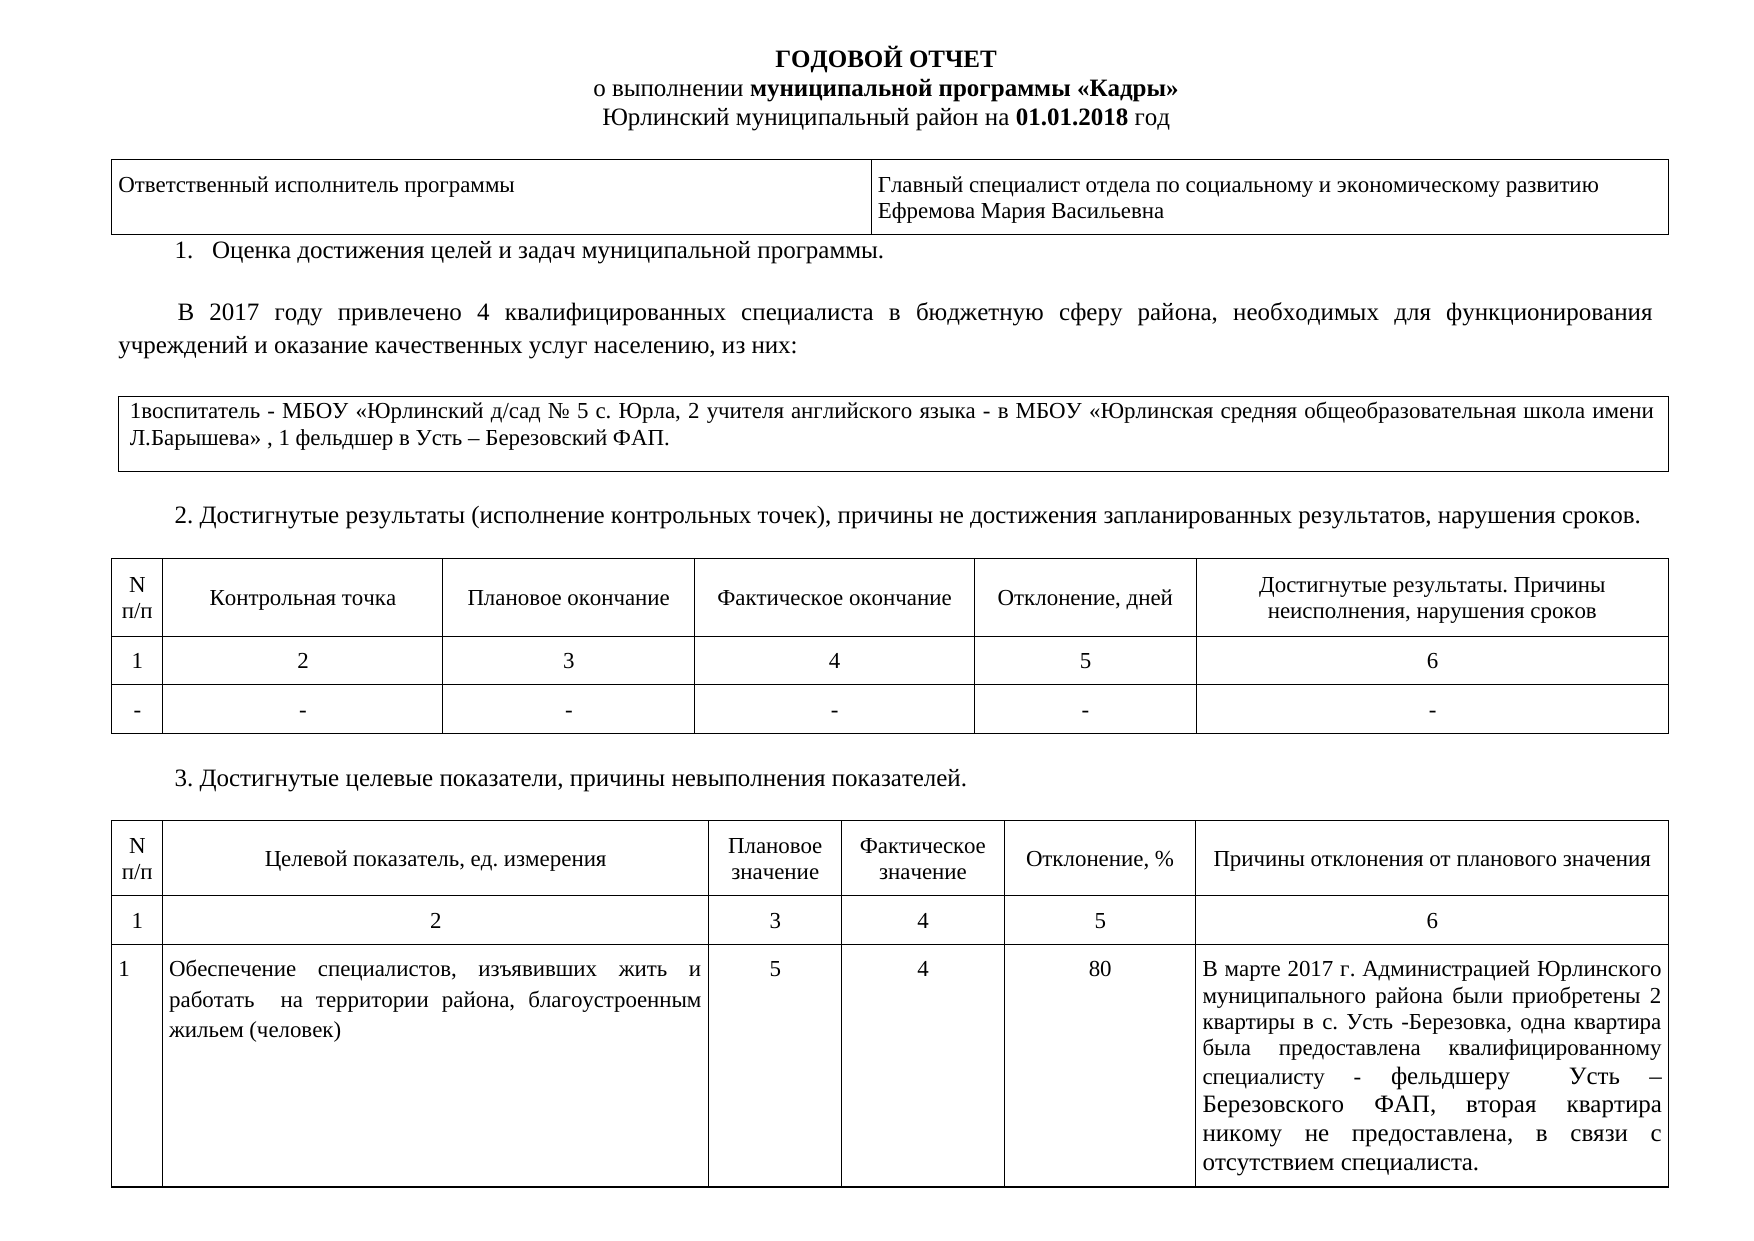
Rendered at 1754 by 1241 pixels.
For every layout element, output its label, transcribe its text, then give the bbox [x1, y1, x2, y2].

text 2. Достигнутые результаты (исполнение контрольных точек), причины не достижения запланированных результатов, нарушения сроков. [118, 501, 1654, 529]
table_header Причины отклонения от планового значения [1196, 821, 1668, 895]
table_header Плановое значение [709, 821, 841, 895]
table_cell - [975, 685, 1196, 733]
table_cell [1196, 945, 1668, 1186]
table_header Достигнутые результаты. Причины неисполнения, нарушения сроков [1197, 559, 1668, 636]
table_header Отклонение, % [1005, 821, 1195, 895]
table_cell 80 [1005, 945, 1195, 1186]
table_cell 3 [443, 637, 694, 684]
table_cell 1 [112, 945, 162, 1186]
table_cell 4 [842, 945, 1004, 1186]
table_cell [163, 945, 708, 1186]
table_cell - [695, 685, 974, 733]
table_cell 6 [1197, 637, 1668, 684]
table_header Плановое окончание [443, 559, 694, 636]
table_header 1воспитатель - МБОУ «Юрлинский д/сад № 5 с. Юрла, 2 учителя английского языка - в МБОУ «Юрлинская средняя общеобразовательная школа имени Л.Барышева» , 1 фельдшер в Усть – Березовский ФАП. [119, 397, 1668, 471]
table_cell - [163, 685, 442, 733]
table_cell 5 [975, 637, 1196, 684]
text 3. Достигнутые целевые показатели, причины невыполнения показателей. [118, 763, 1654, 791]
table_cell - [112, 685, 162, 733]
table_cell 2 [163, 896, 708, 944]
table_cell 4 [842, 896, 1004, 944]
text Юрлинский муниципальный район на 01.01.2018 год [118, 102, 1654, 131]
table_cell - [1197, 685, 1668, 733]
table_cell 1 [112, 637, 162, 684]
table_header Целевой показатель, ед. измерения [163, 821, 708, 895]
table_cell 2 [163, 637, 442, 684]
table_cell 1 [112, 896, 162, 944]
table_cell 6 [1196, 896, 1668, 944]
table_cell - [443, 685, 694, 733]
table_header N п/п [112, 559, 162, 636]
table_header Контрольная точка [163, 559, 442, 636]
text В 2017 году привлечено 4 квалифицированных специалиста в бюджетную сферу района, необходимых для функционирования учреждений и оказание качественных услуг населению, из них: [118, 297, 1654, 359]
table_header Фактическое окончание [695, 559, 974, 636]
table_header N п/п [112, 821, 162, 895]
table_cell 4 [695, 637, 974, 684]
table_header Ответственный исполнитель программы [112, 160, 871, 234]
table_cell 5 [1005, 896, 1195, 944]
text о выполнении муниципальной программы «Кадры» [118, 73, 1654, 102]
table_header Главный специалист отдела по социальному и экономическому развитию Ефремова Мария Васильевна [872, 160, 1668, 234]
table_header Фактическое значение [842, 821, 1004, 895]
list Оценка достижения целей и задач муниципальной программы. [174, 235, 1654, 264]
table_header Отклонение, дней [975, 559, 1196, 636]
table_cell 5 [709, 945, 841, 1186]
table_cell 3 [709, 896, 841, 944]
text ГОДОВОЙ ОТЧЕТ [118, 44, 1654, 73]
